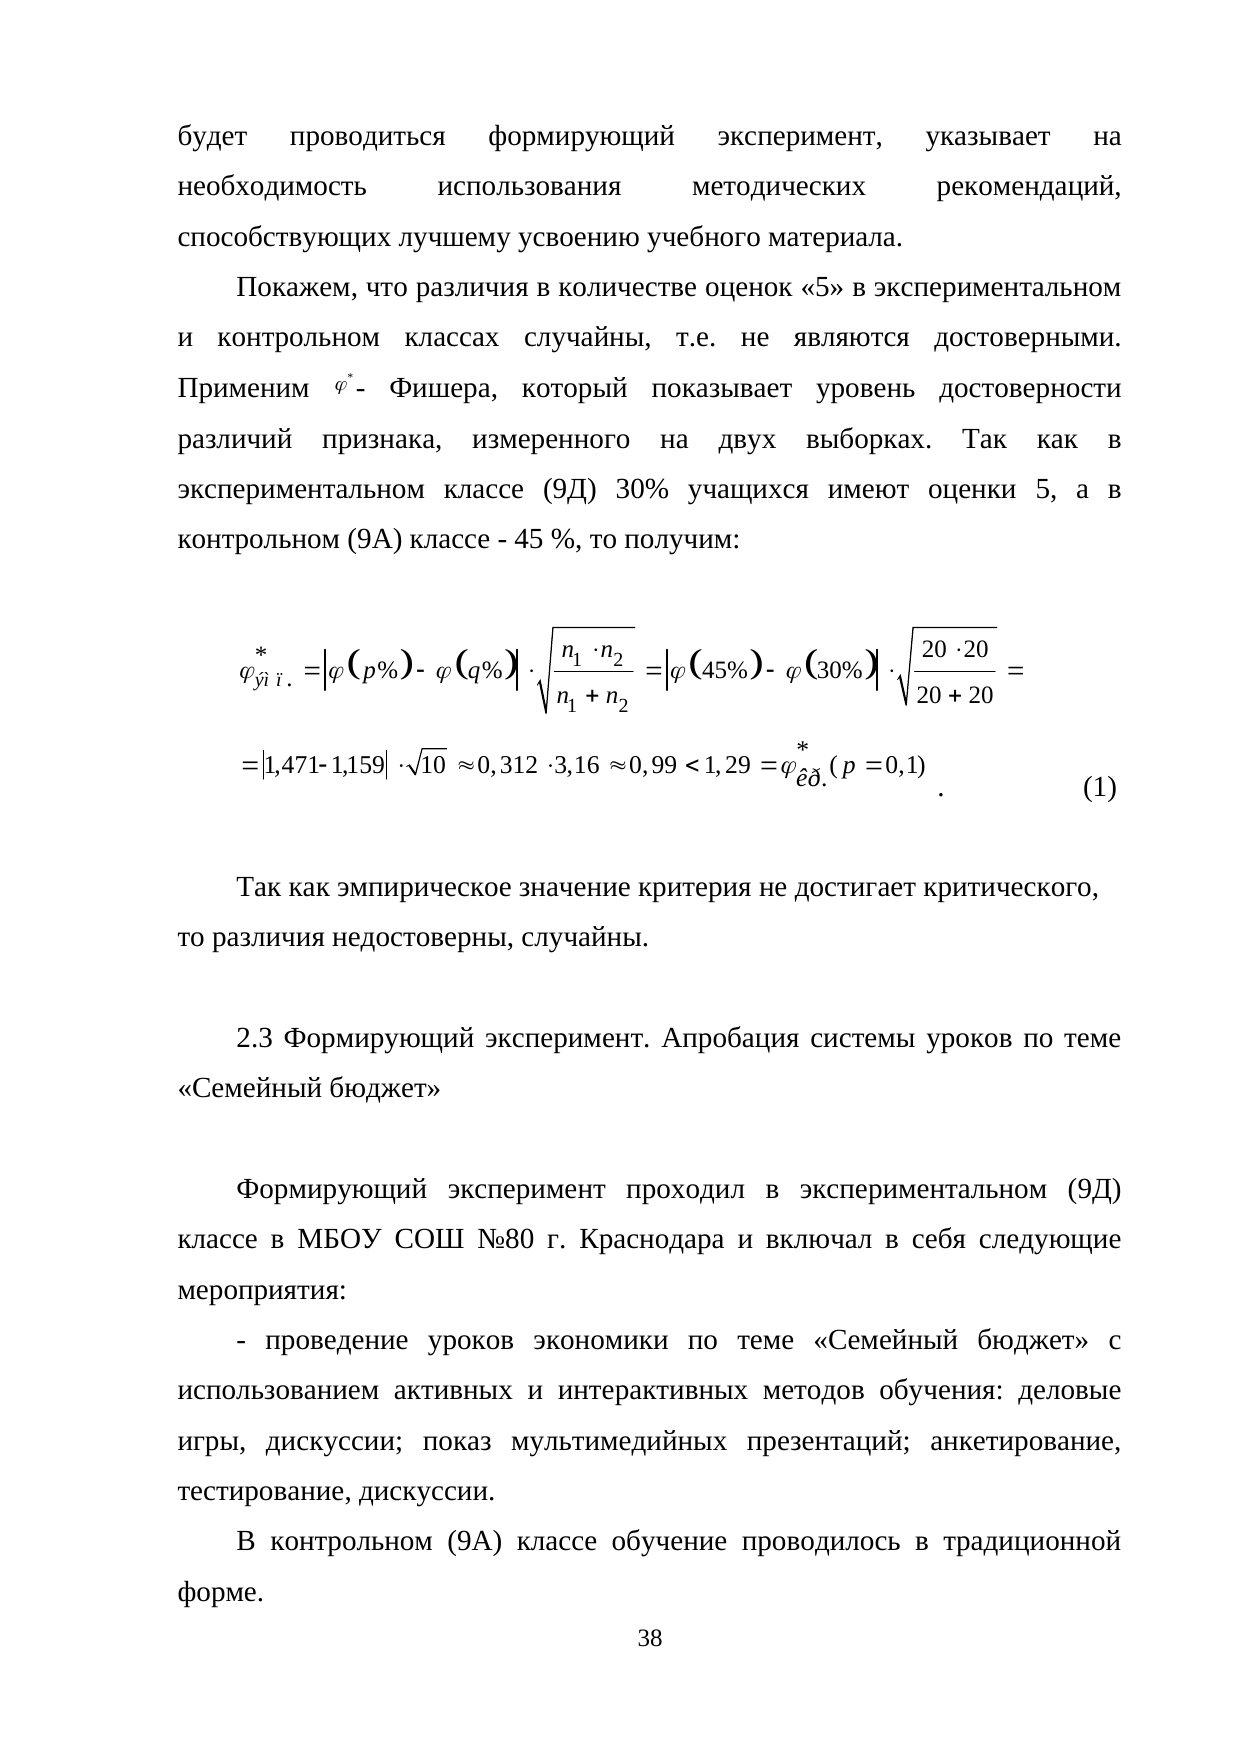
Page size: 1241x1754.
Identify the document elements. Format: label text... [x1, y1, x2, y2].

text Формирующий эксперимент проходил в экспериментальном (9Д) классе в МБОУ СОШ №80 г. Краснодара и включал в себя следующие мероприятия: [177, 1171, 1122, 1305]
text . (1) [177, 734, 1122, 802]
text В контрольном (9А) классе обучение проводилось в традиционной форме. [177, 1523, 1122, 1607]
text Покажем, что различия в количестве оценок «5» в экспериментальном и контрольном классах случайны, т.е. не являются достоверными. Применим - Фишера, который показывает уровень достоверности различий признака, измеренного на двух выборках. Так как в экспериментальном классе (9Д) 30% учащихся имеют оценки 5, а в контрольном (9А) классе - 45 %, то получим: [177, 269, 1122, 555]
text 2.3 Формирующий эксперимент. Апробация системы уроков по теме «Семейный бюджет» [177, 1020, 1122, 1104]
text - проведение уроков экономики по теме «Семейный бюджет» с использованием активных и интерактивных методов обучения: деловые игры, дискуссии; показ мультимедийных презентаций; анкетирование, тестирование, дискуссии. [177, 1322, 1122, 1507]
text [177, 118, 1122, 252]
text Так как эмпирическое значение критерия не достигает критического, то различия недостоверны, случайны. [177, 869, 1122, 953]
